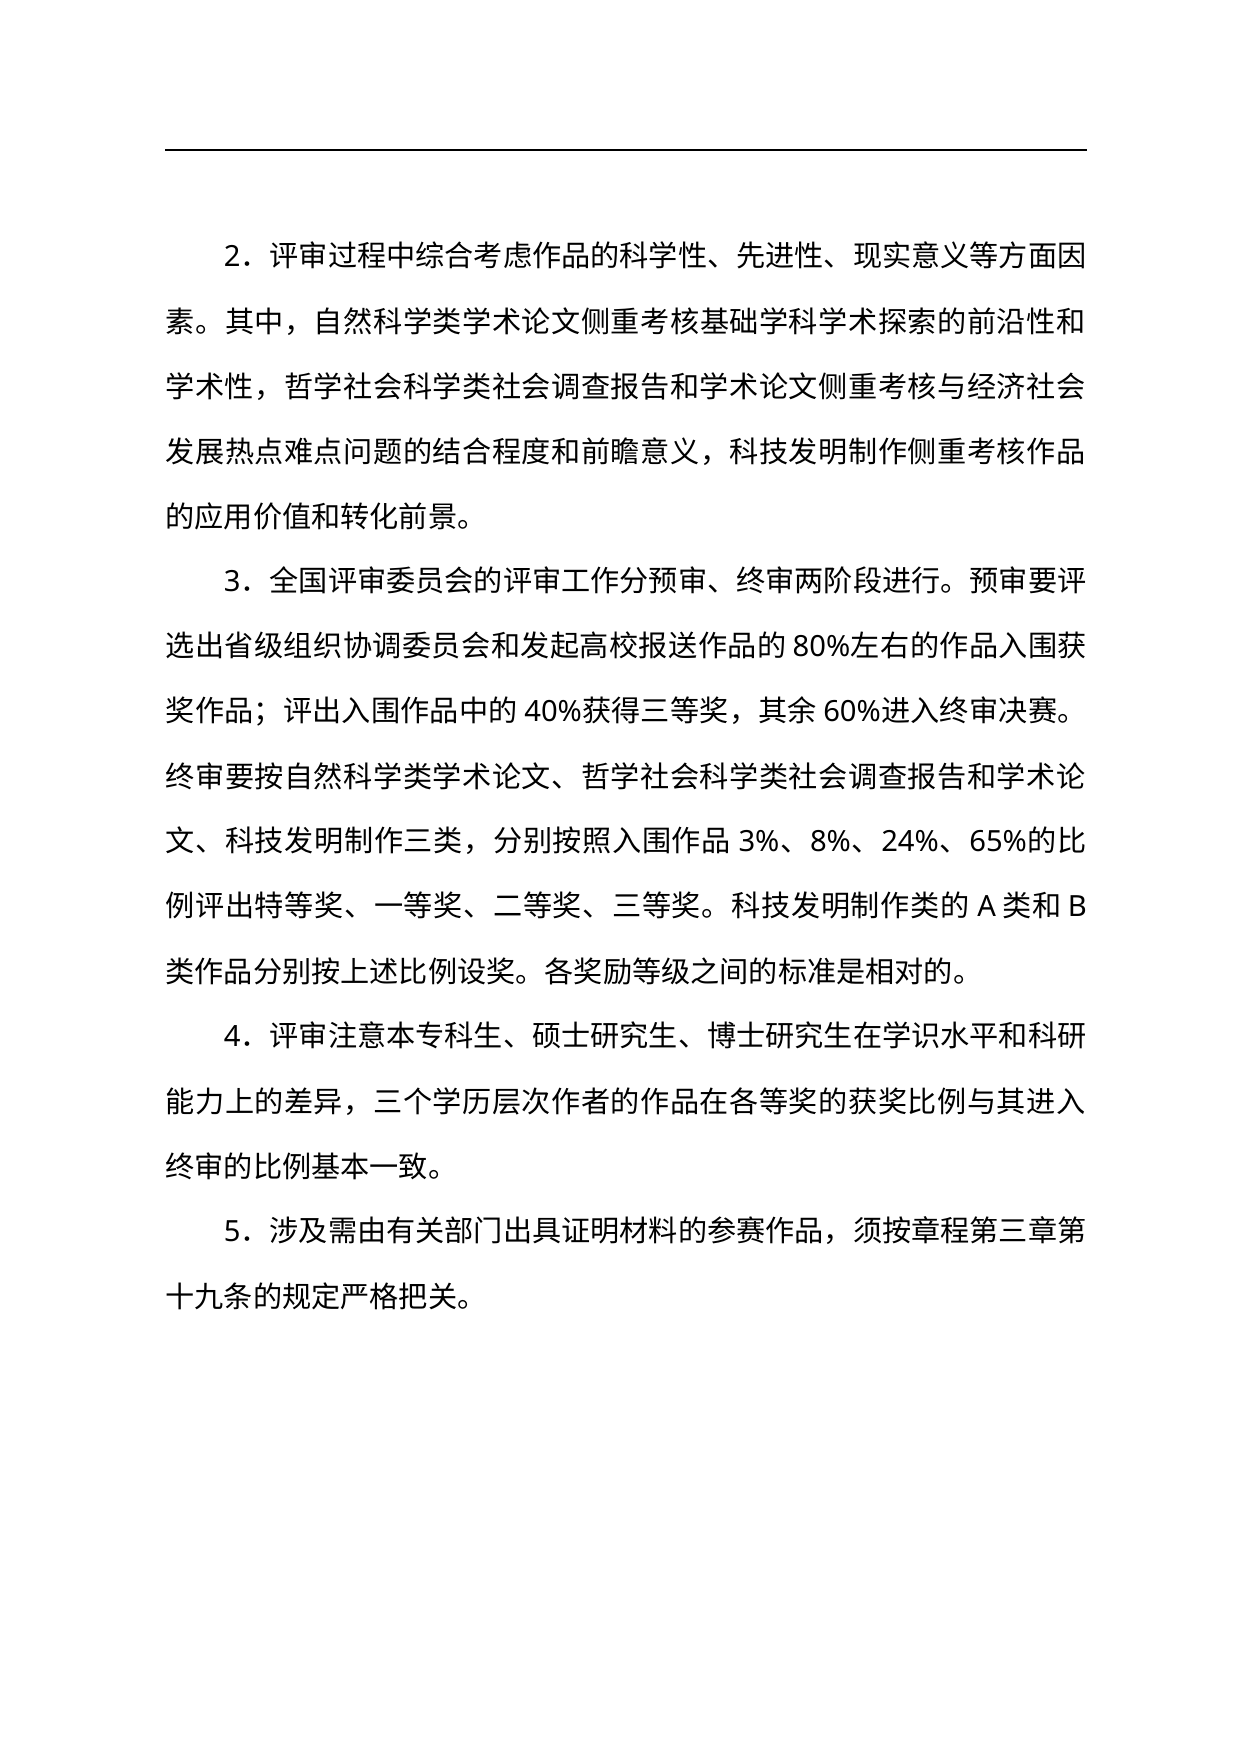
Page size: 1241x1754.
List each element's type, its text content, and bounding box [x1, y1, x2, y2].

text 2．评审过程中综合考虑作品的科学性、先进性、现实意义等方面因素。其中，自然科学类学术论文侧重考核基础学科学术探索的前沿性和学术性，哲学社会科学类社会调查报告和学术论文侧重考核与经济社会发展热点难点问题的结合程度和前瞻意义，科技发明制作侧重考核作品的应用价值和转化前景。 [165, 222, 1087, 547]
text 5．涉及需由有关部门出具证明材料的参赛作品，须按章程第三章第十九条的规定严格把关。 [165, 1197, 1087, 1327]
text 3．全国评审委员会的评审工作分预审、终审两阶段进行。预审要评选出省级组织协调委员会和发起高校报送作品的80%左右的作品入围获奖作品；评出入围作品中的40%获得三等奖，其余60%进入终审决赛。终审要按自然科学类学术论文、哲学社会科学类社会调查报告和学术论文、科技发明制作三类，分别按照入围作品3%、8%、24%、65%的比例评出特等奖、一等奖、二等奖、三等奖。科技发明制作类的A类和B类作品分别按上述比例设奖。各奖励等级之间的标准是相对的。 [165, 547, 1087, 1002]
text 4．评审注意本专科生、硕士研究生、博士研究生在学识水平和科研能力上的差异，三个学历层次作者的作品在各等奖的获奖比例与其进入终审的比例基本一致。 [165, 1002, 1087, 1197]
